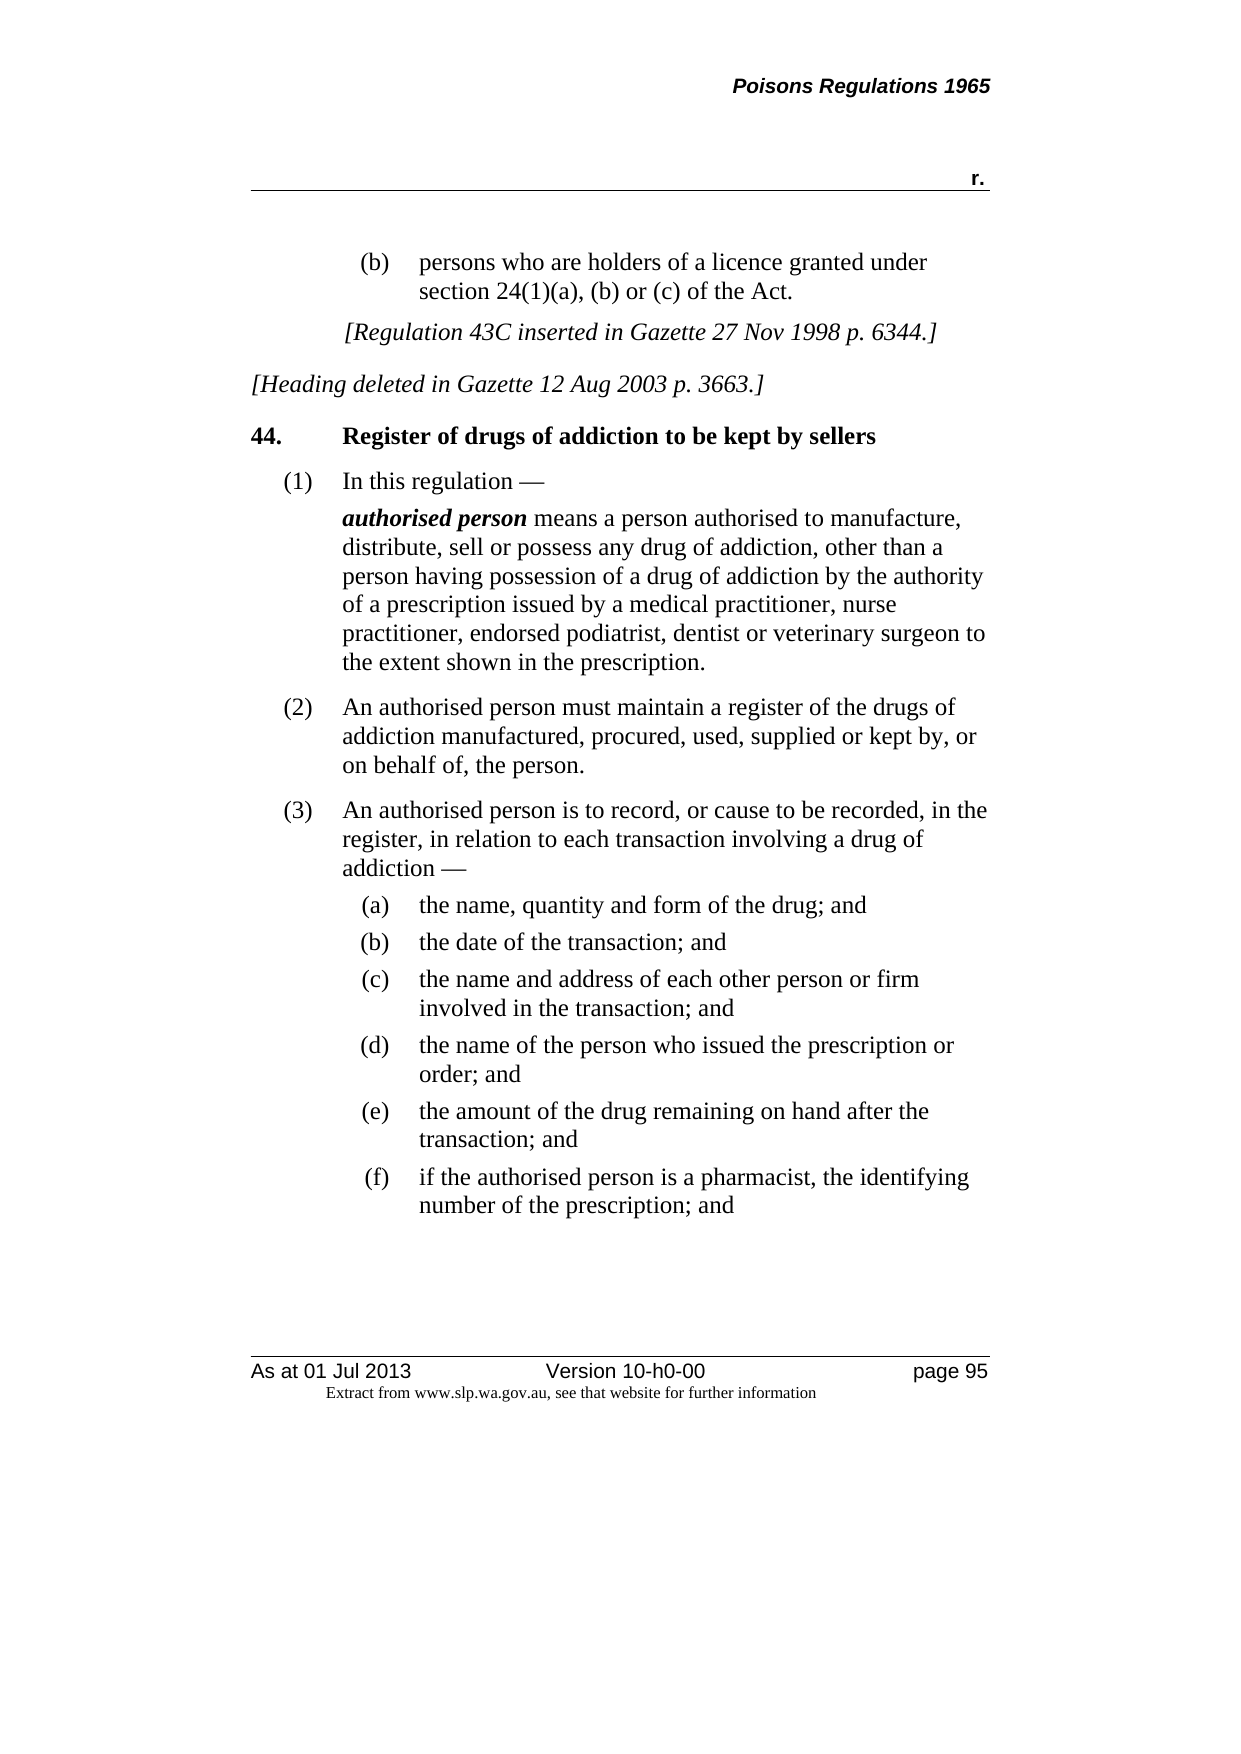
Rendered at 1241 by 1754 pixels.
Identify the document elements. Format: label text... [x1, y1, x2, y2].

text (e) the amount of the drug remaining on hand after the transaction; and [251, 1096, 990, 1153]
text (a) the name, quantity and form of the drug; and [251, 890, 990, 919]
text [Regulation 43C inserted in Gazette 27 Nov 1998 p. 6344.] [251, 317, 990, 346]
text (3) An authorised person is to record, or cause to be recorded, in the register, in relation to each transaction involving a drug of addiction — [251, 795, 990, 882]
text authorised person means a person authorised to manufacture, distribute, sell or possess any drug of addiction, other than a person having possession of a drug of addiction by the authority of a prescription issued by a medical practitioner, nurse practitioner, endorsed podiatrist, dentist or veterinary surgeon to the extent shown in the prescription. [251, 503, 990, 676]
subtitle 44. Register of drugs of addiction to be kept by sellers [251, 421, 990, 449]
text (c) the name and address of each other person or firm involved in the transaction; and [251, 964, 990, 1022]
text (b) persons who are holders of a licence granted under section 24(1)(a), (b) or (c) of the Act. [251, 247, 990, 305]
text (d) the name of the person who issued the prescription or order; and [251, 1030, 990, 1087]
text (2) An authorised person must maintain a register of the drugs of addiction manufactured, procured, used, supplied or kept by, or on behalf of, the person. [251, 692, 990, 779]
text (f) if the authorised person is a pharmacist, the identifying number of the prescription; and [251, 1162, 990, 1219]
text [Heading deleted in Gazette 12 Aug 2003 p. 3663.] [251, 369, 990, 398]
text (b) the date of the transaction; and [251, 927, 990, 956]
text (1) In this regulation — [251, 466, 990, 495]
